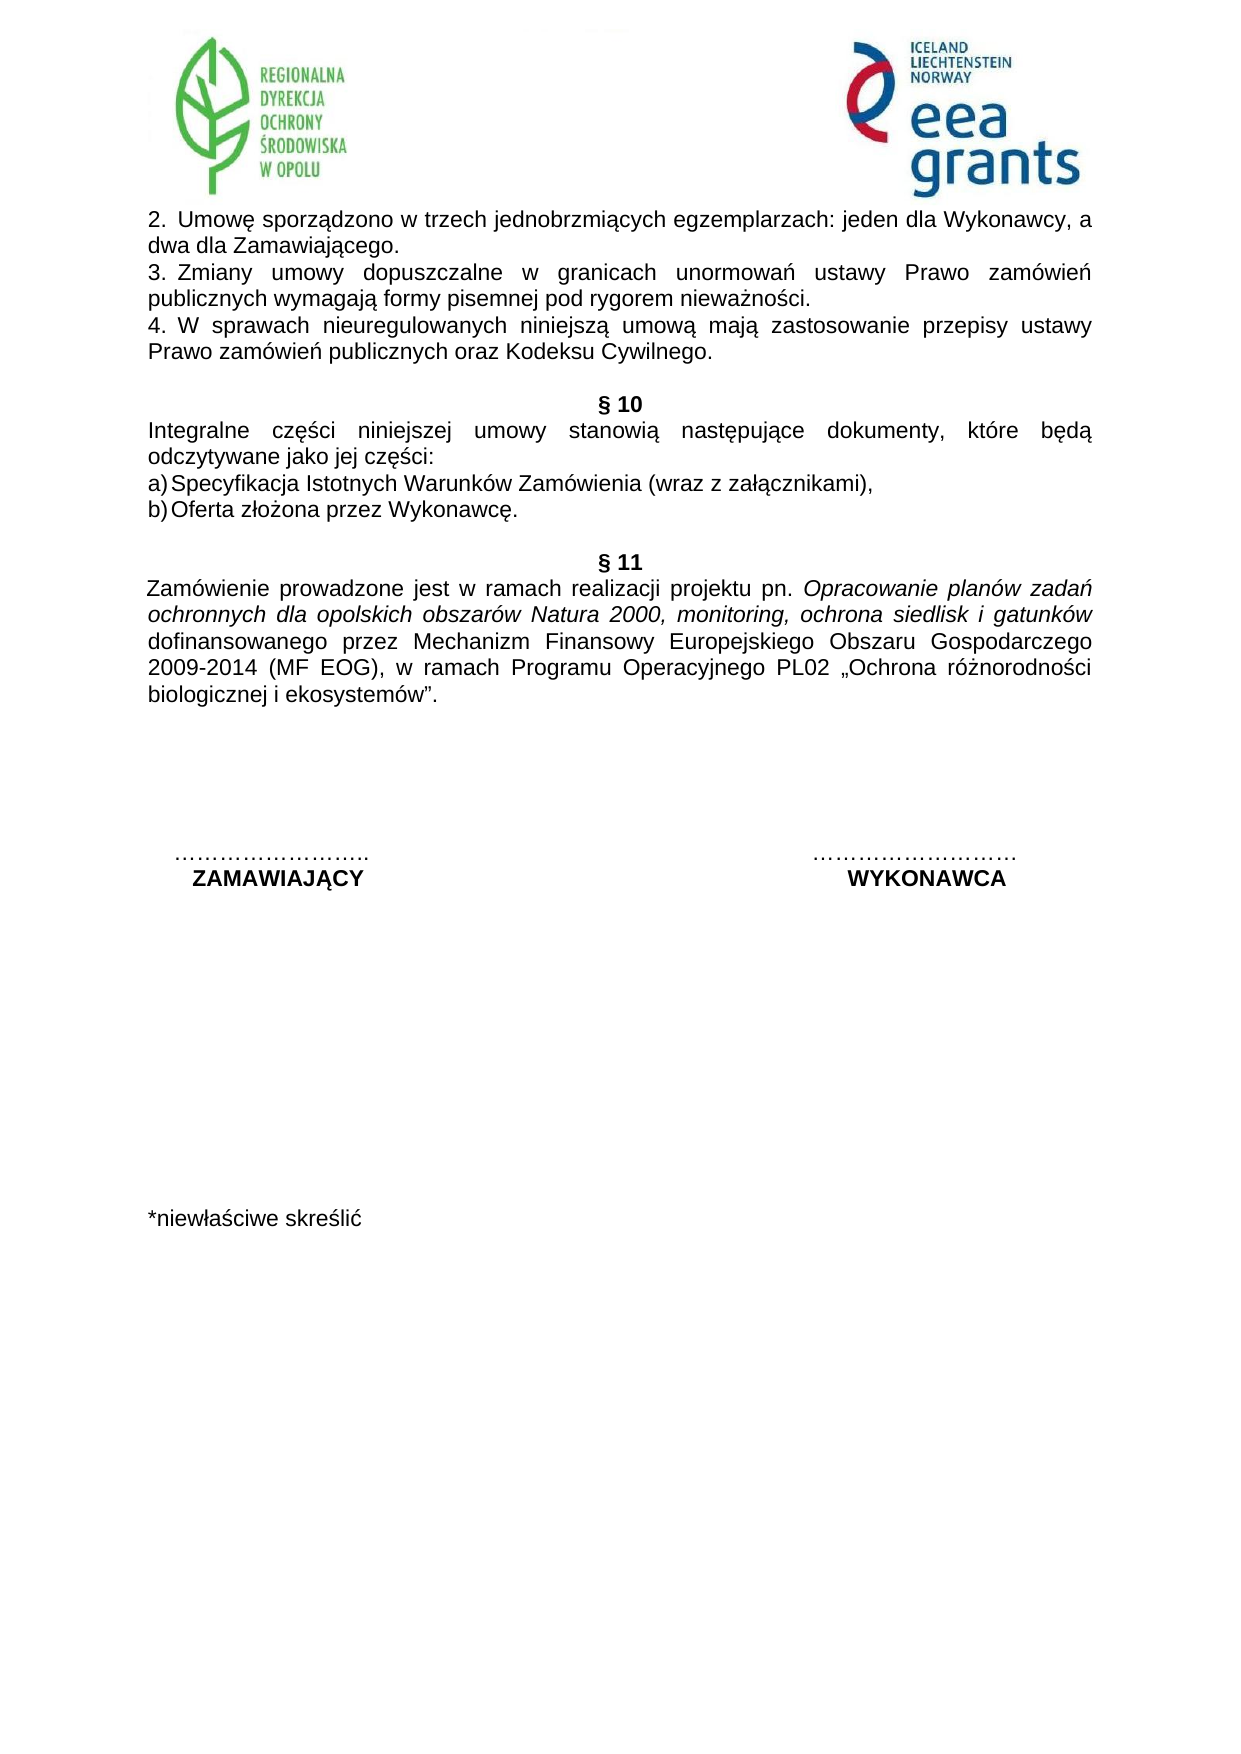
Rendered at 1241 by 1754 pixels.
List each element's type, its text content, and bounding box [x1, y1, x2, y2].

list W sprawach nieuregulowanych niniejszą umową mają zastosowanie przepisy ustawy Prawo zamówień publicznych oraz Kodeksu Cywilnego. [148, 312, 1092, 364]
picture [147, 29, 1090, 207]
list Oferta złożona przez Wykonawcę. [148, 496, 1092, 522]
text Integralne części niniejszej umowy stanowią następujące dokumenty, które będą odczytywane jako jej części: [148, 417, 1092, 470]
list Umowę sporządzono w trzech jednobrzmiących egzemplarzach: jeden dla Wykonawcy, a dwa dla Zamawiającego. [148, 206, 1092, 259]
text § 11 [148, 549, 1092, 575]
list Specyfikacja Istotnych Warunków Zamówienia (wraz z załącznikami), [148, 470, 1092, 496]
text § 10 [148, 391, 1092, 417]
text …………………….. ……………………… [148, 839, 1092, 865]
list Zmiany umowy dopuszczalne w granicach unormowań ustawy Prawo zamówień publicznych wymagają formy pisemnej pod rygorem nieważności. [148, 259, 1092, 312]
text *niewłaściwe skreślić [148, 1205, 1092, 1232]
text Zamówienie prowadzone jest w ramach realizacji projektu pn. Opracowanie planów zadań ochronnych dla opolskich obszarów Natura 2000, monitoring, ochrona siedlisk i gatunków dofinansowanego przez Mechanizm Finansowy Europejskiego Obszaru Gospodarczego 2009-2014 (MF EOG), w ramach Programu Operacyjnego PL02 „Ochrona różnorodności biologicznej i ekosystemów”. [146, 575, 1092, 707]
text ZAMAWIAJĄCY WYKONAWCA [148, 865, 1092, 891]
